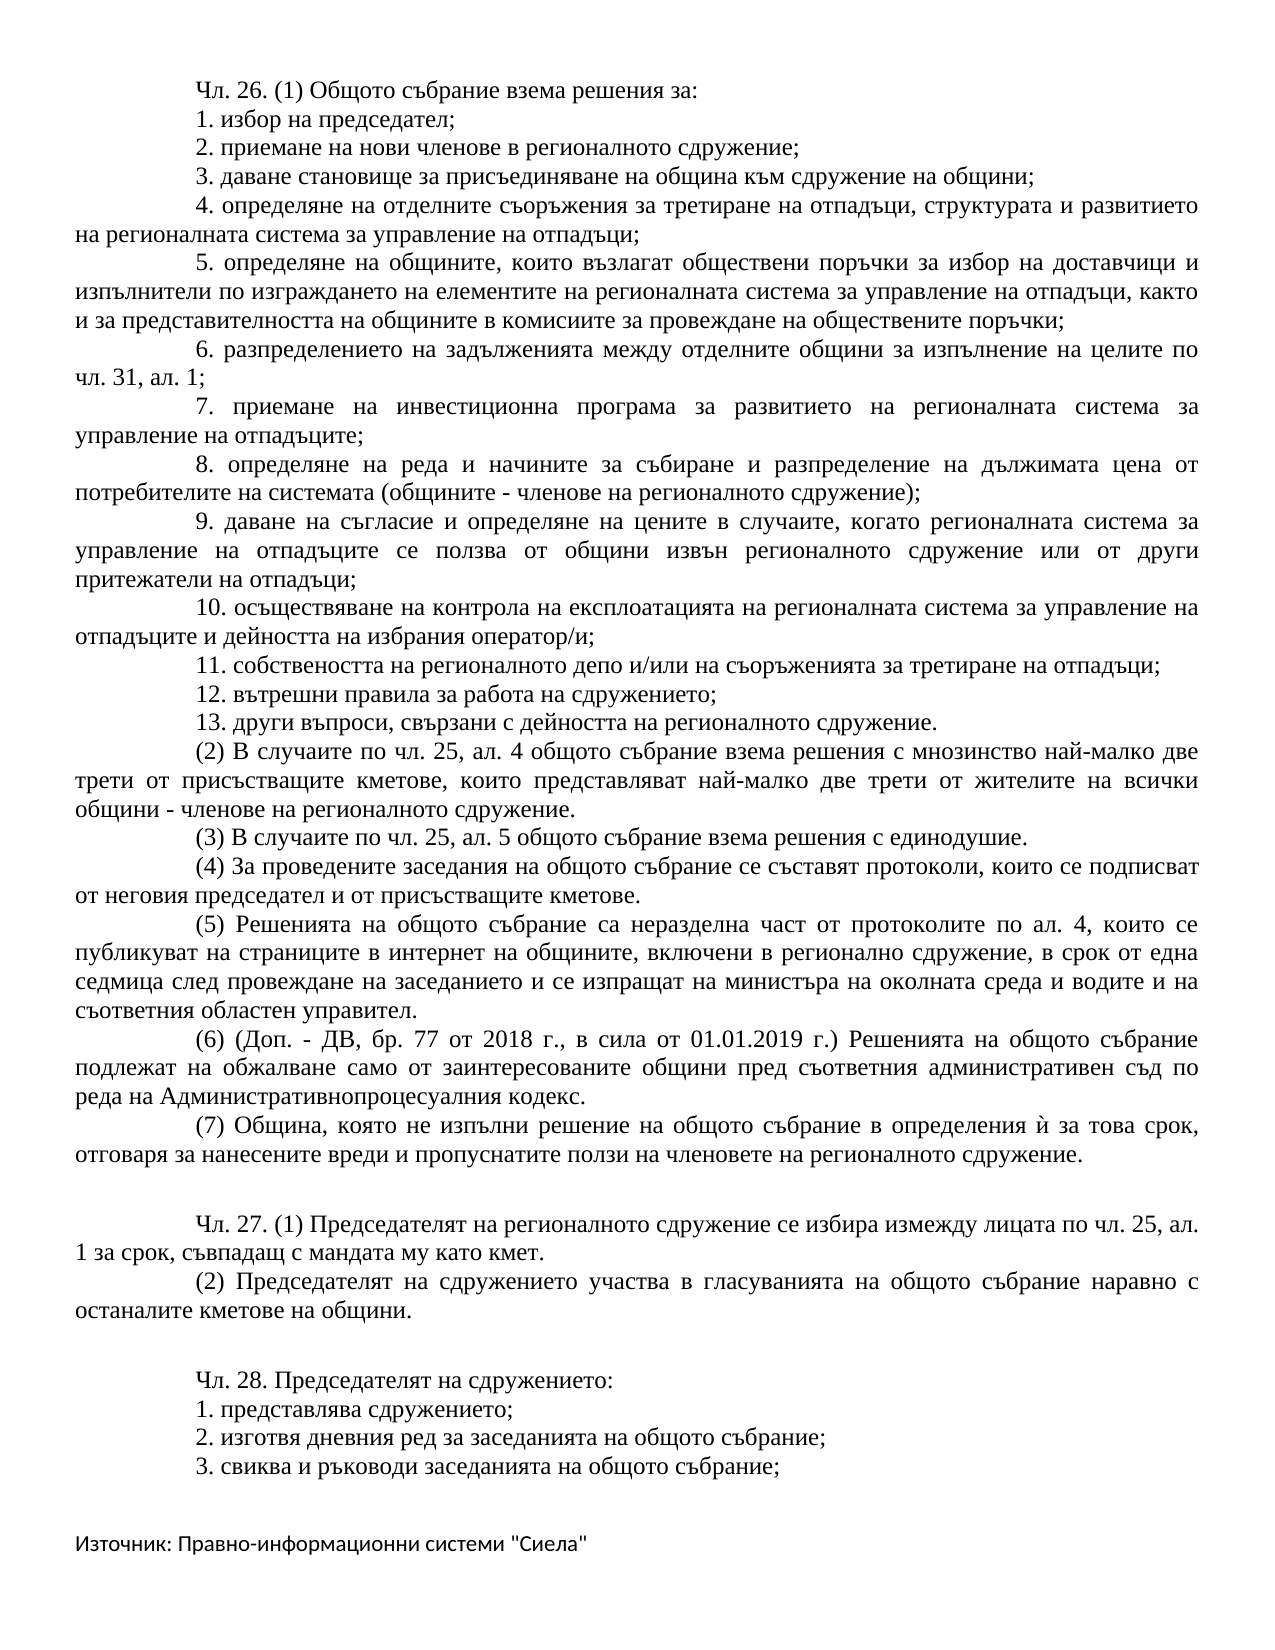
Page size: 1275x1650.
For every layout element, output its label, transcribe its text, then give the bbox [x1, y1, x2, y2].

text (2) В случаите по чл. 25, ал. 4 общото събрание взема решения с мнозинство най-малко две трети от присъстващите кметове, които представляват най-малко две трети от жителите на всички общини - членове на регионалното сдружение. [75, 736, 1200, 822]
text 4. определяне на отделните съоръжения за третиране на отпадъци, структурата и развитието на регионалната система за управление на отпадъци; [75, 190, 1200, 247]
text 2. приемане на нови членове в регионалното сдружение; [75, 132, 1200, 161]
text Чл. 28. Председателят на сдружението: [75, 1365, 1200, 1394]
text 9. даване на съгласие и определяне на цените в случаите, когато регионалната система за управление на отпадъците се ползва от общини извън регионалното сдружение или от други притежатели на отпадъци; [75, 506, 1200, 592]
text 12. вътрешни правила за работа на сдружението; [75, 679, 1200, 707]
text 1. представлява сдружението; [75, 1394, 1200, 1422]
text 5. определяне на общините, които възлагат обществени поръчки за избор на доставчици и изпълнители по изграждането на елементите на регионалната система за управление на отпадъци, както и за представителността на общините в комисиите за провеждане на обществените поръчки; [75, 247, 1200, 334]
text (5) Решенията на общото събрание са неразделна част от протоколите по ал. 4, които се публикуват на страниците в интернет на общините, включени в регионално сдружение, в срок от една седмица след провеждане на заседанието и се изпращат на министъра на околната среда и водите и на съответния областен управител. [75, 909, 1200, 1024]
text (4) За проведените заседания на общото събрание се съставят протоколи, които се подписват от неговия председател и от присъстващите кметове. [75, 851, 1200, 909]
text 8. определяне на реда и начините за събиране и разпределение на дължимата цена от потребителите на системата (общините - членове на регионалното сдружение); [75, 449, 1200, 506]
text 10. осъществяване на контрола на експлоатацията на регионалната система за управление на отпадъците и дейността на избрания оператор/и; [75, 592, 1200, 650]
text 3. даване становище за присъединяване на община към сдружение на общини; [75, 161, 1200, 190]
text 6. разпределението на задълженията между отделните общини за изпълнение на целите по чл. 31, ал. 1; [75, 334, 1200, 391]
text Чл. 27. (1) Председателят на регионалното сдружение се избира измежду лицата по чл. 25, ал. 1 за срок, съвпадащ с мандата му като кмет. [75, 1209, 1200, 1266]
text 3. свиква и ръководи заседанията на общото събрание; [75, 1451, 1200, 1480]
text (3) В случаите по чл. 25, ал. 5 общото събрание взема решения с единодушие. [75, 822, 1200, 851]
text (6) (Доп. - ДВ, бр. 77 от 2018 г., в сила от 01.01.2019 г.) Решенията на общото събрание подлежат на обжалване само от заинтересованите общини пред съответния административен съд по реда на Административнопроцесуалния кодекс. [75, 1024, 1200, 1110]
text (2) Председателят на сдружението участва в гласуванията на общото събрание наравно с останалите кметове на общини. [75, 1266, 1200, 1324]
text 2. изготвя дневния ред за заседанията на общото събрание; [75, 1422, 1200, 1451]
text (7) Община, която не изпълни решение на общото събрание в определения ѝ за това срок, отговаря за нанесените вреди и пропуснатите ползи на членовете на регионалното сдружение. [75, 1110, 1200, 1167]
text Чл. 26. (1) Общото събрание взема решения за: [75, 75, 1200, 104]
text 7. приемане на инвестиционна програма за развитието на регионалната система за управление на отпадъците; [75, 391, 1200, 449]
text 1. избор на председател; [75, 104, 1200, 132]
text 11. собствеността на регионалното депо и/или на съоръженията за третиране на отпадъци; [75, 650, 1200, 679]
text 13. други въпроси, свързани с дейността на регионалното сдружение. [75, 707, 1200, 736]
